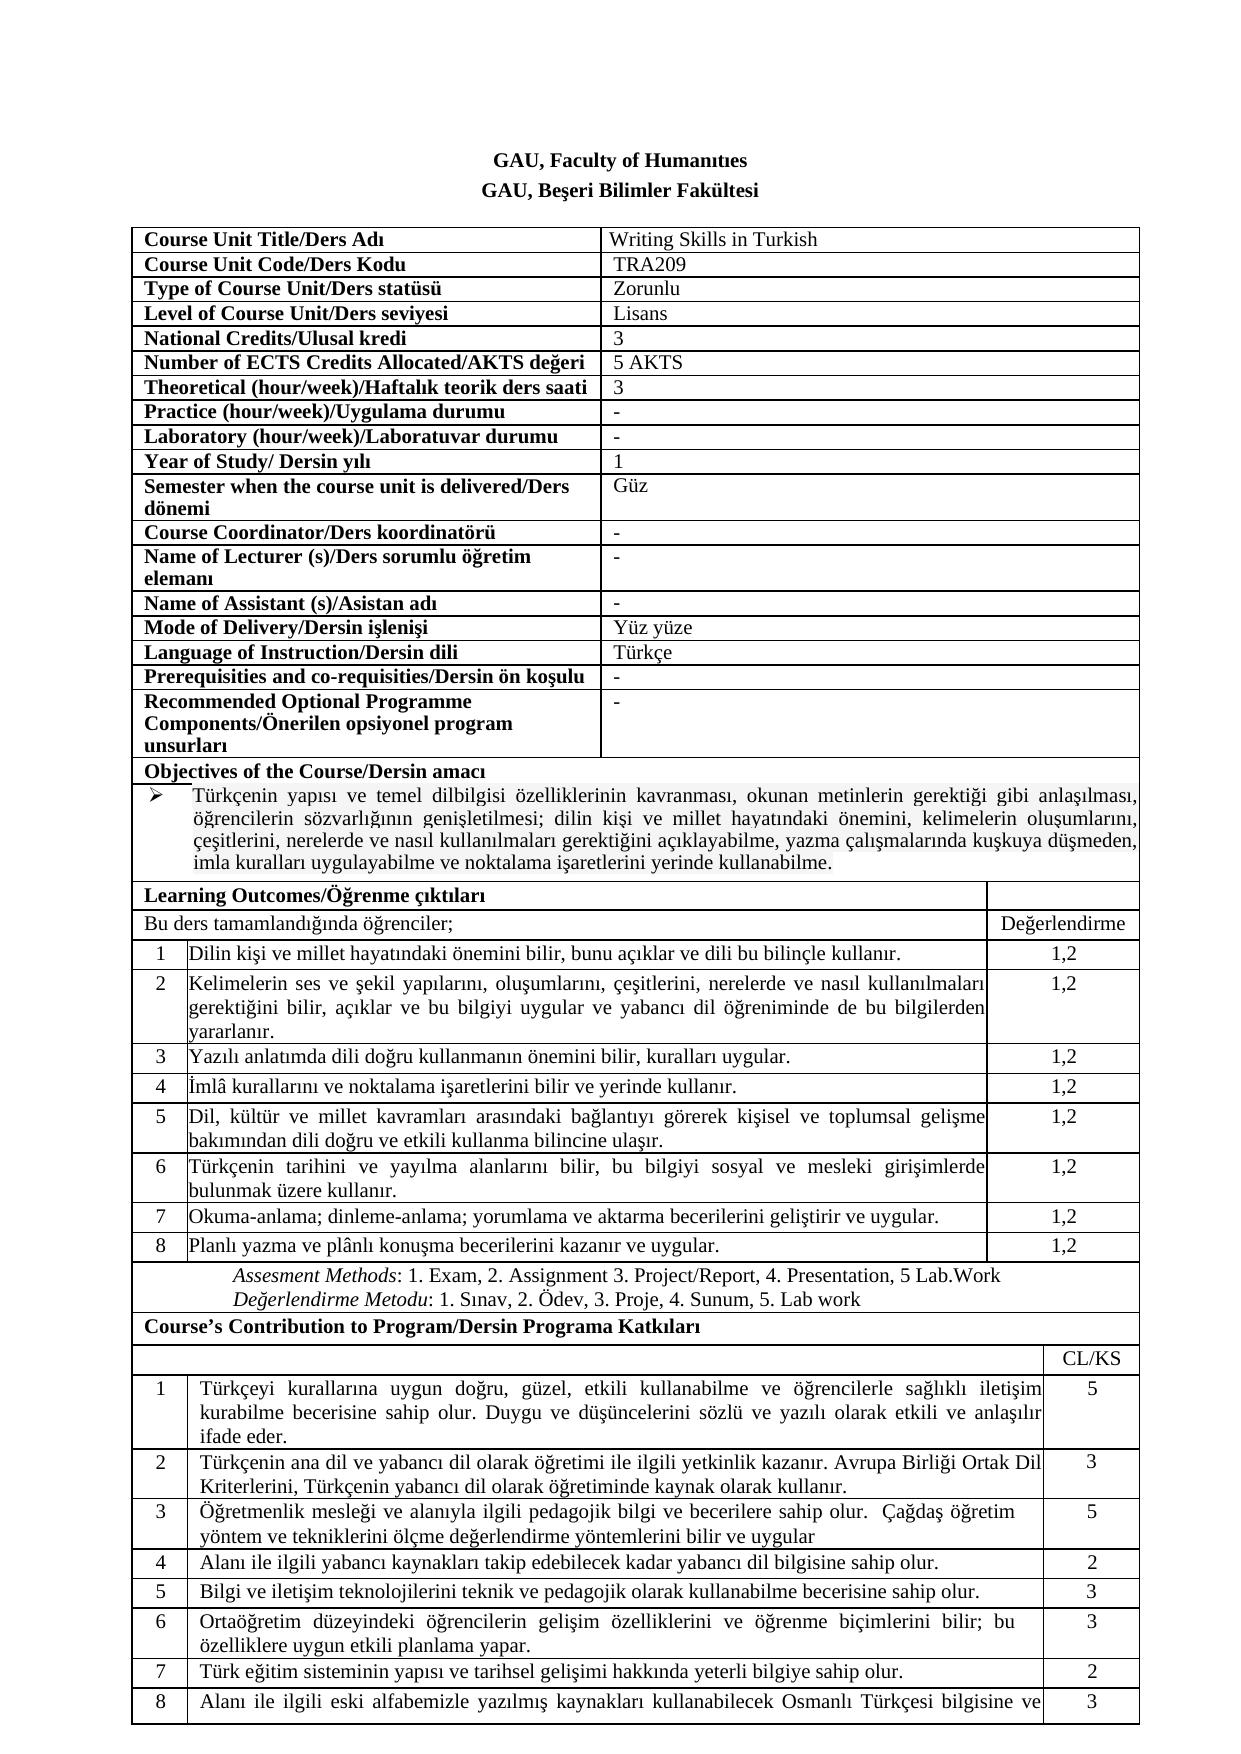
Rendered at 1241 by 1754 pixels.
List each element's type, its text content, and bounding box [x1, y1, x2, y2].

table_cell 2 [1044, 1659, 1139, 1687]
table_cell 1 [133, 1376, 187, 1448]
table_cell 3 [1044, 1689, 1139, 1723]
table_header Writing Skills in Turkish [602, 228, 1139, 251]
table_cell National Credits/Ulusal kredi [133, 327, 600, 350]
table_cell Assesment Methods: 1. Exam, 2. Assignment 3. Project/Report, 4. Presentation, 5 Lab.Work Değerlendirme Metodu: 1. Sınav, 2. Ödev, 3. Proje, 4. Sunum, 5. Lab work [133, 1263, 1139, 1311]
table_cell 7 [133, 1659, 187, 1687]
table_cell - [602, 546, 1139, 590]
table_cell Kelimelerin ses ve şekil yapılarını, oluşumlarını, çeşitlerini, nerelerde ve nasıl kullanılmaları gerektiğini bilir, açıklar ve bu bilgiyi uygular ve yabancı dil öğreniminde de bu bilgilerden yararlanır. [188, 970, 986, 1043]
table_cell 1,2 [988, 1233, 1139, 1261]
table_cell Learning Outcomes/Öğrenme çıktıları [133, 882, 986, 909]
table_cell Ortaöğretim düzeyindeki öğrencilerin gelişim özelliklerini ve öğrenme biçimlerini bilir; bu özelliklere uygun etkili planlama yapar. [188, 1609, 1043, 1658]
table_cell Türkçenin ana dil ve yabancı dil olarak öğretimi ile ilgili yetkinlik kazanır. Avrupa Birliği Ortak Dil Kriterlerini, Türkçenin yabancı dil olarak öğretiminde kaynak olarak kullanır. [188, 1450, 1043, 1498]
table_cell 1,2 [988, 1203, 1139, 1232]
table_cell Level of Course Unit/Ders seviyesi [133, 302, 600, 325]
table_cell Name of Assistant (s)/Asistan adı [133, 592, 600, 615]
table_cell Course Unit Code/Ders Kodu [133, 253, 600, 276]
table_cell 1,2 [988, 1074, 1139, 1102]
table_cell 1,2 [988, 1154, 1139, 1202]
table_cell CL/KS [1044, 1346, 1139, 1374]
table_cell Türkçe [602, 641, 1139, 664]
table_cell Türkçenin tarihini ve yayılma alanlarını bilir, bu bilgiyi sosyal ve mesleki girişimlerde bulunmak üzere kullanır. [188, 1154, 986, 1202]
table_cell 3 [602, 327, 1139, 350]
table_cell 1,2 [988, 1104, 1139, 1152]
table_cell Name of Lecturer (s)/Ders sorumlu öğretim elemanı [133, 546, 600, 590]
table_cell 3 [1044, 1450, 1139, 1498]
table_cell 3 [133, 1044, 187, 1072]
table_cell 2 [133, 1450, 187, 1498]
table_cell Dilin kişi ve millet hayatındaki önemini bilir, bunu açıklar ve dili bu bilinçle kullanır. [188, 941, 986, 969]
table_cell 4 [133, 1074, 187, 1102]
table_cell 1 [602, 450, 1139, 473]
table_cell Prerequisities and co-requisities/Dersin ön koşulu [133, 666, 600, 689]
table_cell 7 [133, 1203, 187, 1232]
table_cell TRA209 [602, 253, 1139, 276]
table_cell Güz [602, 475, 1139, 519]
table_cell Bilgi ve iletişim teknolojilerini teknik ve pedagojik olarak kullanabilme becerisine sahip olur. [188, 1579, 1043, 1607]
table_cell 1 [133, 941, 187, 969]
table_cell Practice (hour/week)/Uygulama durumu [133, 401, 600, 424]
table_cell Mode of Delivery/Dersin işlenişi [133, 617, 600, 639]
table_cell Language of Instruction/Dersin dili [133, 641, 600, 664]
table_cell Semester when the course unit is delivered/Ders dönemi [133, 475, 600, 519]
table_cell Course Coordinator/Ders koordinatörü [133, 521, 600, 544]
table_cell - [602, 401, 1139, 424]
table_cell Yazılı anlatımda dili doğru kullanmanın önemini bilir, kuralları uygular. [188, 1044, 986, 1072]
table_cell Alanı ile ilgili yabancı kaynakları takip edebilecek kadar yabancı dil bilgisine sahip olur. [188, 1550, 1043, 1578]
table_cell - [602, 521, 1139, 544]
table_cell - [602, 690, 1139, 757]
table_cell 5 [133, 1579, 187, 1607]
table_cell 1,2 [988, 1044, 1139, 1072]
table_cell Bu ders tamamlandığında öğrenciler; [133, 911, 986, 939]
table_cell Öğretmenlik mesleği ve alanıyla ilgili pedagojik bilgi ve becerilere sahip olur. Çağdaş öğretim yöntem ve tekniklerini ölçme değerlendirme yöntemlerini bilir ve uygular [188, 1499, 1043, 1548]
table_cell 2 [1044, 1550, 1139, 1578]
table_cell 5 AKTS [602, 352, 1139, 375]
table_cell İmlâ kurallarını ve noktalama işaretlerini bilir ve yerinde kullanır. [188, 1074, 986, 1102]
table_cell 5 [1044, 1499, 1139, 1548]
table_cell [188, 1689, 1043, 1723]
table_cell 3 [1044, 1579, 1139, 1607]
table_cell - [602, 426, 1139, 449]
table_cell Lisans [602, 302, 1139, 325]
table_cell Değerlendirme [988, 911, 1139, 939]
table_cell 4 [133, 1550, 187, 1578]
table_cell 8 [133, 1233, 187, 1261]
table_cell Okuma-anlama; dinleme-anlama; yorumlama ve aktarma becerilerini geliştirir ve uygular. [188, 1203, 986, 1232]
table_cell [133, 1346, 1043, 1374]
table_cell 5 [133, 1104, 187, 1152]
table_cell 2 [133, 970, 187, 1043]
table_cell 8 [133, 1689, 187, 1723]
table_cell [988, 882, 1139, 909]
table_cell Theoretical (hour/week)/Haftalık teorik ders saati [133, 376, 600, 399]
table_cell - [602, 592, 1139, 615]
table_cell 3 [1044, 1609, 1139, 1658]
table_cell Number of ECTS Credits Allocated/AKTS değeri [133, 352, 600, 375]
table_cell Yüz yüze [602, 617, 1139, 639]
table_cell 5 [1044, 1376, 1139, 1448]
table_cell Zorunlu [602, 278, 1139, 301]
table_cell Type of Course Unit/Ders statüsü [133, 278, 600, 301]
table_cell Course’s Contribution to Program/Dersin Programa Katkıları [133, 1313, 1139, 1344]
text GAU, Faculty of Humanıtıes [449, 148, 791, 172]
table_cell 6 [133, 1154, 187, 1202]
table_cell Türkçenin yapısı ve temel dilbilgisi özelliklerinin kavranması, okunan metinlerin gerektiği gibi anlaşılması, öğrencilerin sözvarlığının genişletilmesi; dilin kişi ve millet hayatındaki önemini, kelimelerin oluşumlarını, çeşitlerini, nerelerde ve nasıl kullanılmaları gerektiğini açıklayabilme, yazma çalışmalarında kuşkuya düşmeden, imla kuralları uygulayabilme ve noktalama işaretlerini yerinde kullanabilme. [133, 785, 1139, 881]
table_cell Türkçeyi kurallarına uygun doğru, güzel, etkili kullanabilme ve öğrencilerle sağlıklı iletişim kurabilme becerisine sahip olur. Duygu ve düşüncelerini sözlü ve yazılı olarak etkili ve anlaşılır ifade eder. [188, 1376, 1043, 1448]
table_cell Türk eğitim sisteminin yapısı ve tarihsel gelişimi hakkında yeterli bilgiye sahip olur. [188, 1659, 1043, 1687]
table_cell Year of Study/ Dersin yılı [133, 450, 600, 473]
text GAU, Beşeri Bilimler Fakültesi [449, 178, 791, 202]
table_cell Recommended Optional Programme Components/Önerilen opsiyonel program unsurları [133, 690, 600, 757]
table_cell 6 [133, 1609, 187, 1658]
table_cell Objectives of the Course/Dersin amacı [133, 758, 1139, 783]
table_cell - [602, 666, 1139, 689]
table_cell 3 [133, 1499, 187, 1548]
table_cell Dil, kültür ve millet kavramları arasındaki bağlantıyı görerek kişisel ve toplumsal gelişme bakımından dili doğru ve etkili kullanma bilincine ulaşır. [188, 1104, 986, 1152]
table_cell 1,2 [988, 941, 1139, 969]
table_cell Planlı yazma ve plânlı konuşma becerilerini kazanır ve uygular. [188, 1233, 986, 1261]
table_header Course Unit Title/Ders Adı [133, 228, 600, 251]
table_cell 1,2 [988, 970, 1139, 1043]
table_cell Laboratory (hour/week)/Laboratuvar durumu [133, 426, 600, 449]
table_cell 3 [602, 376, 1139, 399]
